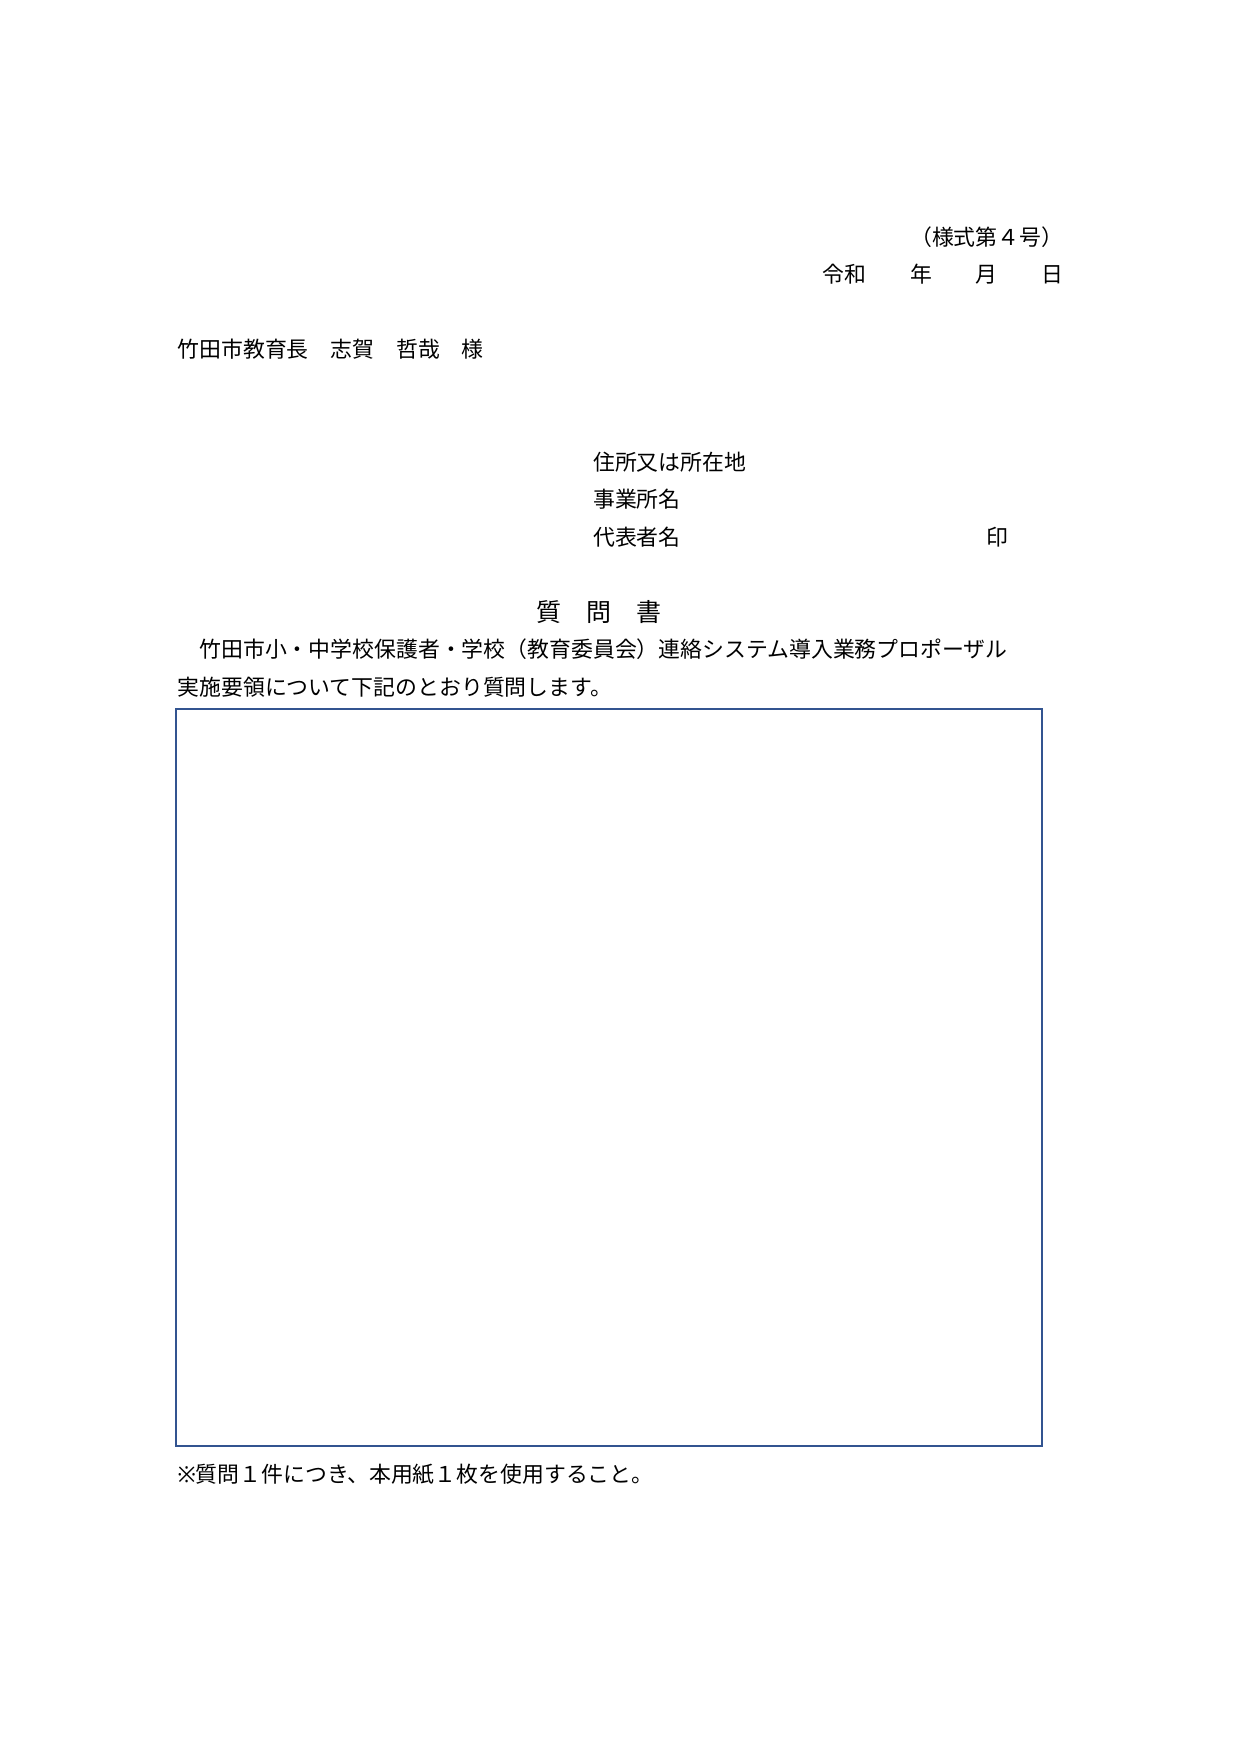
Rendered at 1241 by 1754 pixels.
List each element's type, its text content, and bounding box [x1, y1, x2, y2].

text 竹田市教育長 志賀 哲哉 様 [177, 329, 1019, 367]
text ※質問１件につき、本用紙１枚を使用すること。 [177, 1454, 1019, 1492]
text 竹田市小・中学校保護者・学校（教育委員会）連絡システム導入業務プロポーザル実施要領について下記のとおり質問します。 [177, 629, 1019, 704]
text （様式第４号） [177, 217, 1063, 254]
text 住所又は所在地 [177, 442, 1019, 479]
text 事業所名 [177, 479, 1019, 517]
text 令和 年 月 日 [177, 254, 1063, 292]
text 代表者名 印 [177, 517, 1019, 554]
text 質 問 書 [177, 592, 1019, 629]
